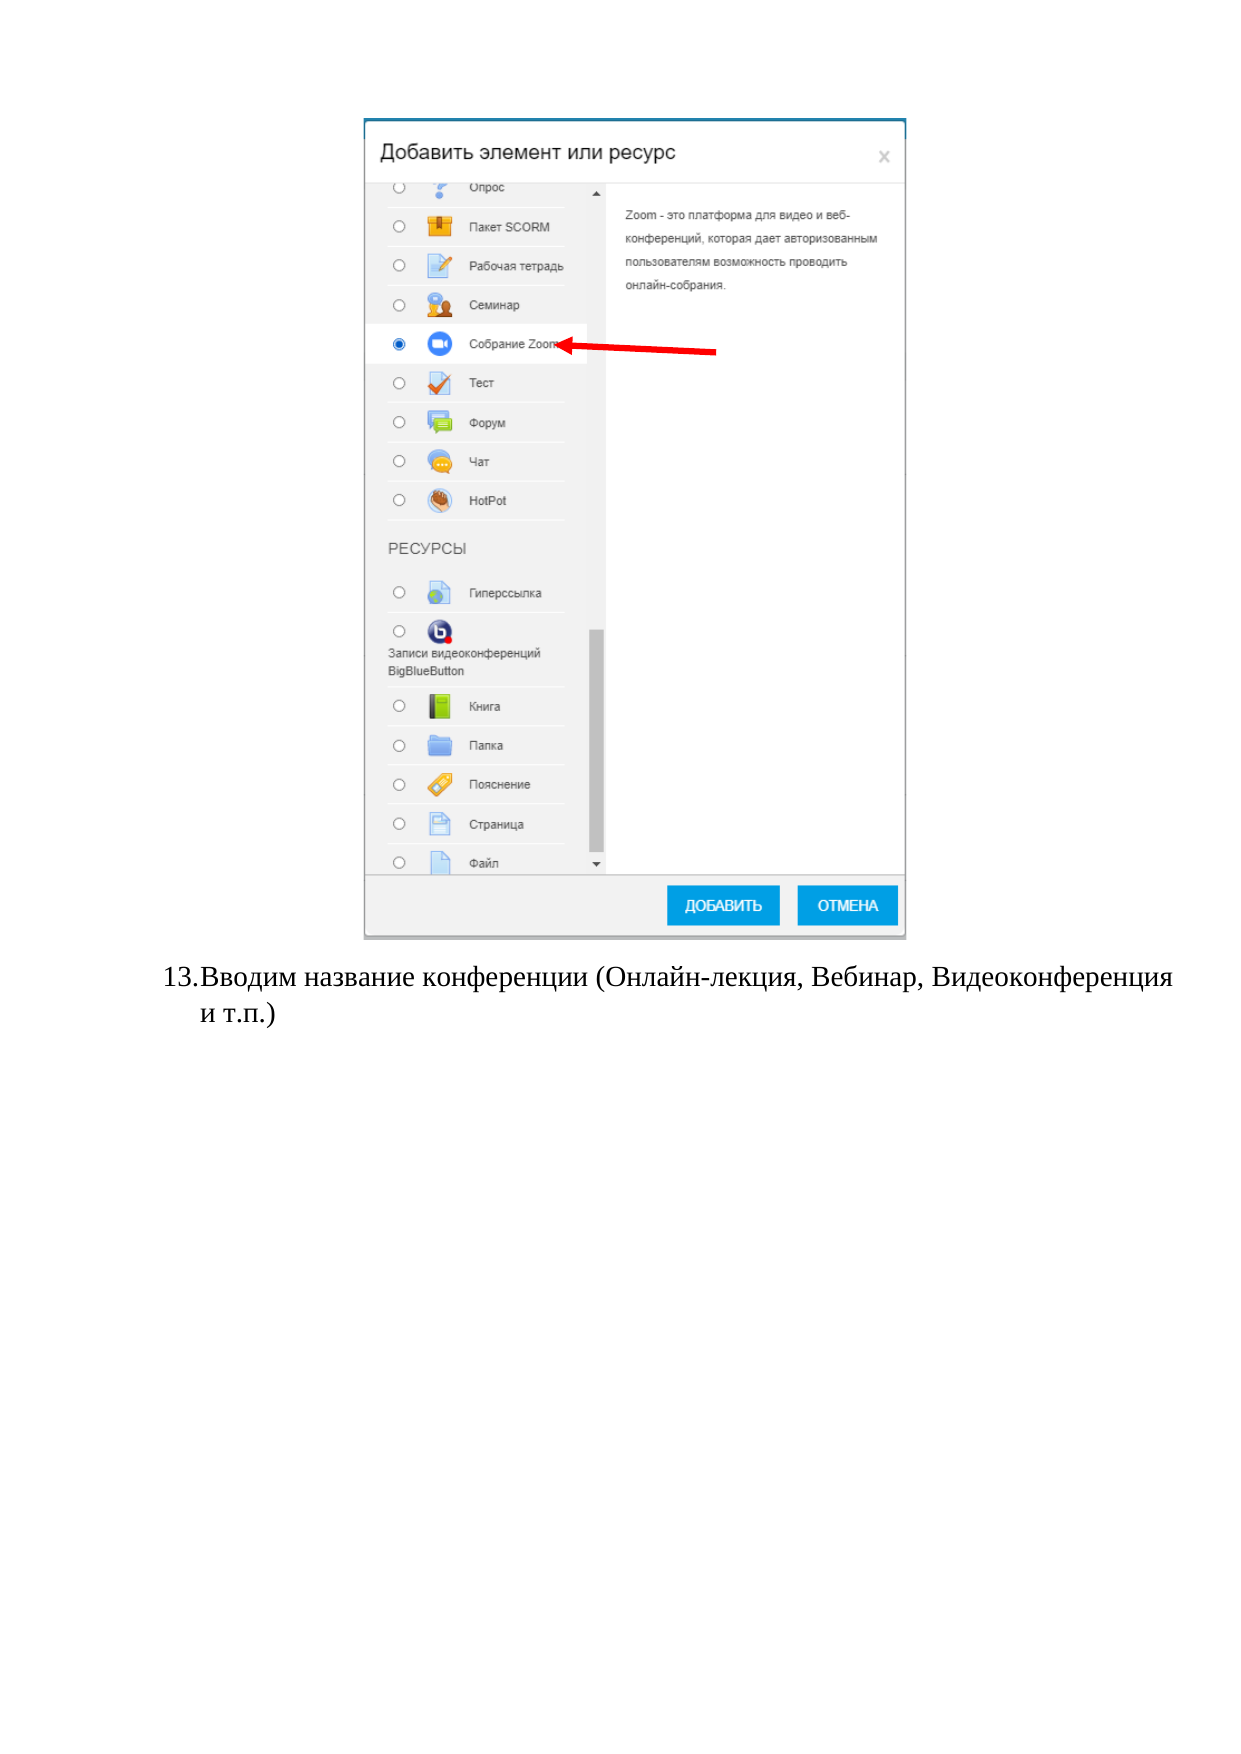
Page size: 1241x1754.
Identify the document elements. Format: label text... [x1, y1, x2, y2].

picture [363, 118, 907, 940]
list Вводим название конференции (Онлайн-лекция, Вебинар, Видеоконференция и т.п.) [162, 959, 1181, 1028]
